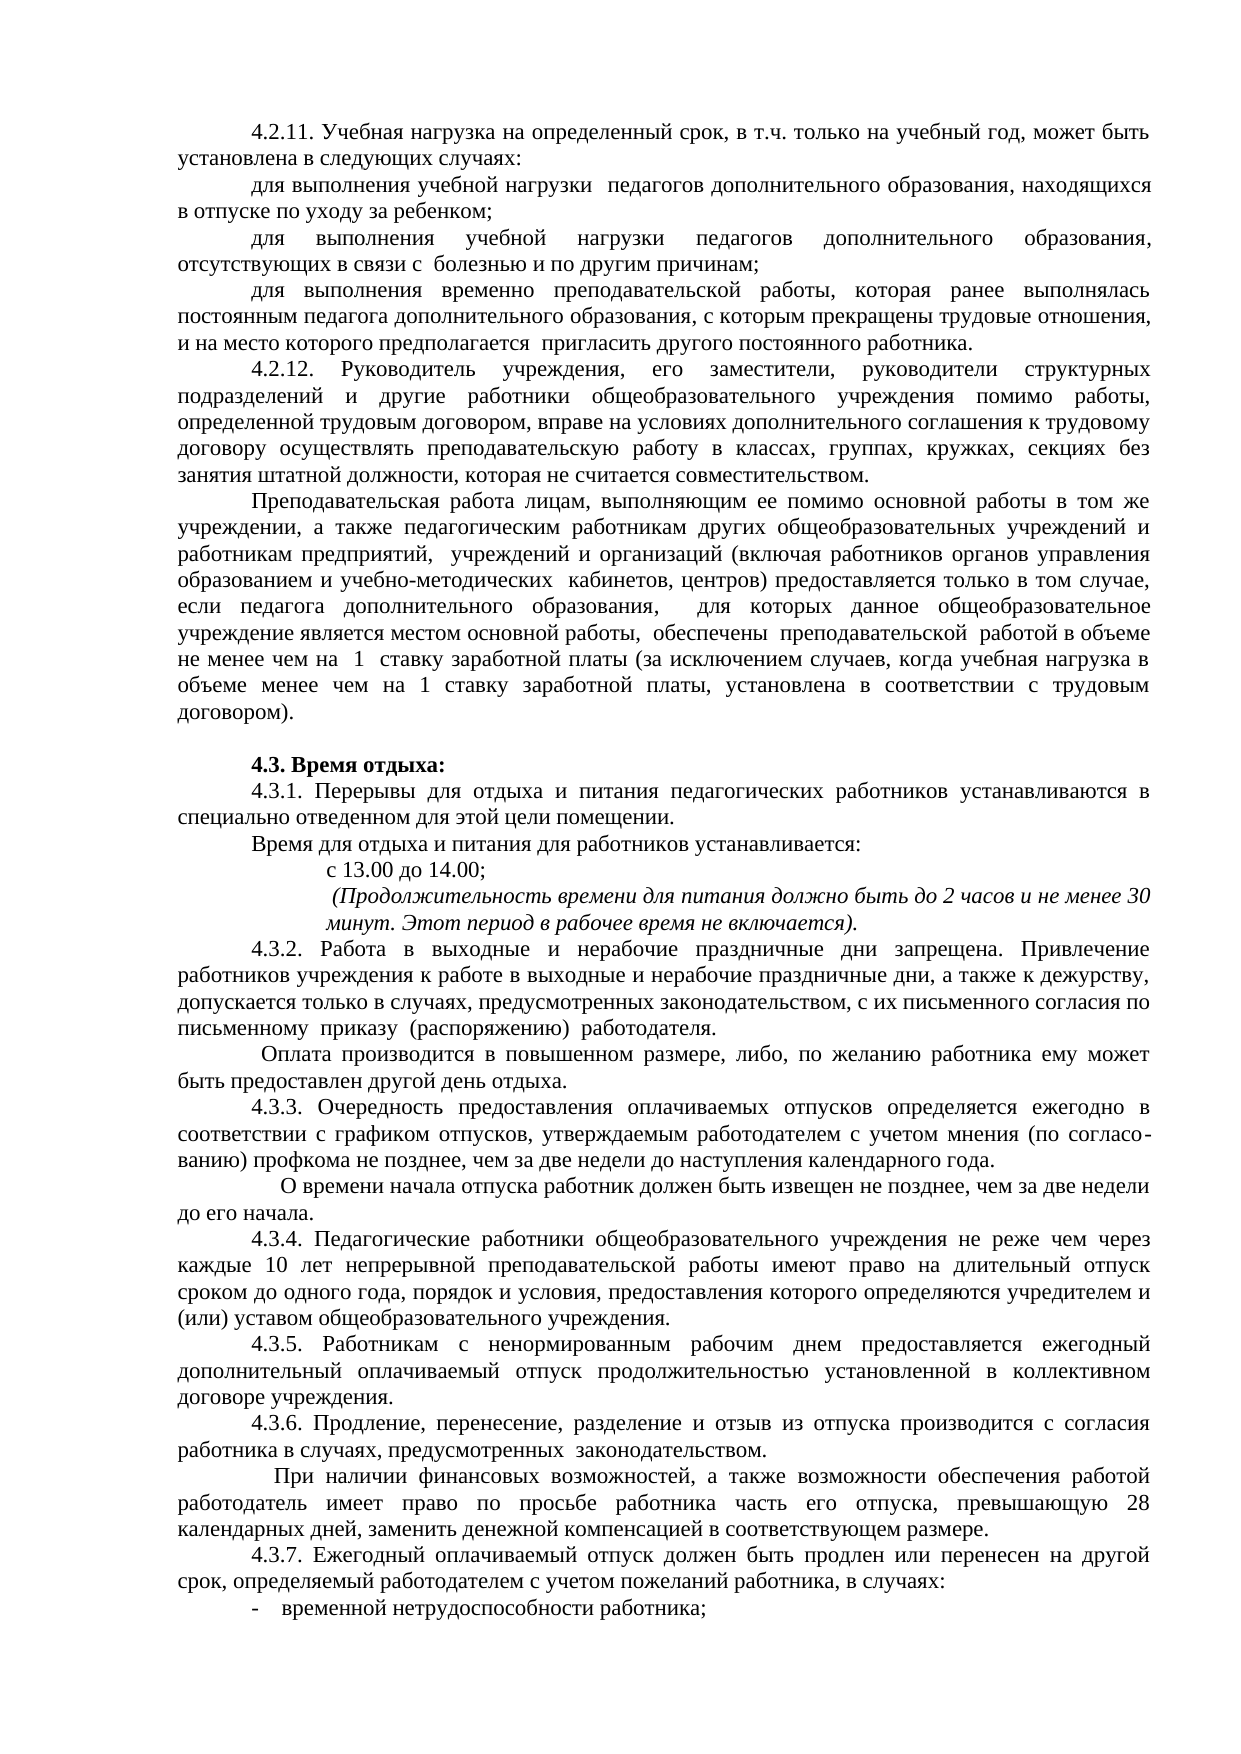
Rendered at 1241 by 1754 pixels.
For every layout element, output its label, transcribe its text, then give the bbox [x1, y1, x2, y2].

text с 13.00 до 14.00; [326, 856, 1152, 882]
text 4.3.5. Работникам с ненормированным рабочим днем предоставляется ежегодный дополнительный оплачиваемый отпуск продолжительностью установленной в коллективном договоре учреждения. [177, 1330, 1152, 1409]
text Время для отдыха и питания для работников устанавливается: [177, 830, 1152, 856]
text для выполнения учебной нагрузки педагогов дополнительного образования, находящихся в отпуске по уходу за ребенком; [177, 171, 1152, 223]
text 4.3.4. Педагогические работники общеобразовательного учреждения не реже чем через каждые 10 лет непрерывной преподавательской работы имеют право на длительный отпуск сроком до одного года, порядок и условия, предоставления которого определяются учредителем и (или) уставом общеобразовательного учреждения. [177, 1225, 1152, 1330]
text Преподавательская работа лицам, выполняющим ее помимо основной работы в том же учреждении, а также педагогическим работникам других общеобразовательных учреждений и работникам предприятий, учреждений и организаций (включая работников органов управления образованием и учебно-методических кабинетов, центров) предоставляется только в том случае, если педагога дополнительного образования, для которых данное общеобразовательное учреждение является местом основной работы, обеспечены преподавательской работой в объеме не менее чем на 1 ставку заработной платы (за исключением случаев, когда учебная нагрузка в объеме менее чем на 1 ставку заработной платы, установлена в соответствии с трудовым договором). [177, 487, 1152, 724]
text для выполнения временно преподавательской работы, которая ранее выполнялась постоянным педагога дополнительного образования, с которым прекращены трудовые отношения, и на место которого предполагается пригласить другого постоянного работника. [177, 276, 1152, 355]
text 4.3.6. Продление, перенесение, разделение и отзыв из отпуска производится с согласия работника в случаях, предусмотренных законодательством. [177, 1409, 1152, 1462]
text 4.3.1. Перерывы для отдыха и питания педагогических работников устанавливаются в специально отведенном для этой цели помещении. [177, 777, 1152, 830]
text Оплата производится в повышенном размере, либо, по желанию работника ему может быть предоставлен другой день отдыха. [177, 1041, 1152, 1093]
text 4.2.12. Руководитель учреждения, его заместители, руководители структурных подразделений и другие работники общеобразовательного учреждения помимо работы, определенной трудовым договором, вправе на условиях дополнительного соглашения к трудовому договору осуществлять преподавательскую работу в классах, группах, кружках, секциях без занятия штатной должности, которая не считается совместительством. [177, 355, 1152, 487]
text О времени начала отпуска работник должен быть извещен не позднее, чем за две недели до его начала. [177, 1172, 1152, 1225]
text При наличии финансовых возможностей, а также возможности обеспечения работой работодатель имеет право по просьбе работника часть его отпуска, превышающую 28 календарных дней, заменить денежной компенсацией в соответствующем размере. [177, 1462, 1152, 1541]
text 4.3.3. Очередность предоставления оплачиваемых отпусков определяется ежегодно в соответствии с графиком отпусков, утверждаемым работодателем с учетом мнения (по согласованию) профкома не позднее, чем за две недели до наступления календарного года. [177, 1093, 1152, 1172]
text 4.3. Время отдыха: [177, 751, 1152, 777]
text (Продолжительность времени для питания должно быть до 2 часов и не менее 30 минут. Этот период в рабочее время не включается). [326, 882, 1152, 935]
text - временной нетрудоспособности работника; [177, 1594, 1152, 1620]
text для выполнения учебной нагрузки педагогов дополнительного образования, отсутствующих в связи с болезнью и по другим причинам; [177, 223, 1152, 276]
text 4.3.2. Работа в выходные и нерабочие праздничные дни запрещена. Привлечение работников учреждения к работе в выходные и нерабочие праздничные дни, а также к дежурству, допускается только в случаях, предусмотренных законодательством, с их письменного согласия по письменному приказу (распоряжению) работодателя. [177, 935, 1152, 1041]
text 4.3.7. Ежегодный оплачиваемый отпуск должен быть продлен или перенесен на другой срок, определяемый работодателем с учетом пожеланий работника, в случаях: [177, 1541, 1152, 1594]
text 4.2.11. Учебная нагрузка на определенный срок, в т.ч. только на учебный год, может быть установлена в следующих случаях: [177, 118, 1152, 171]
